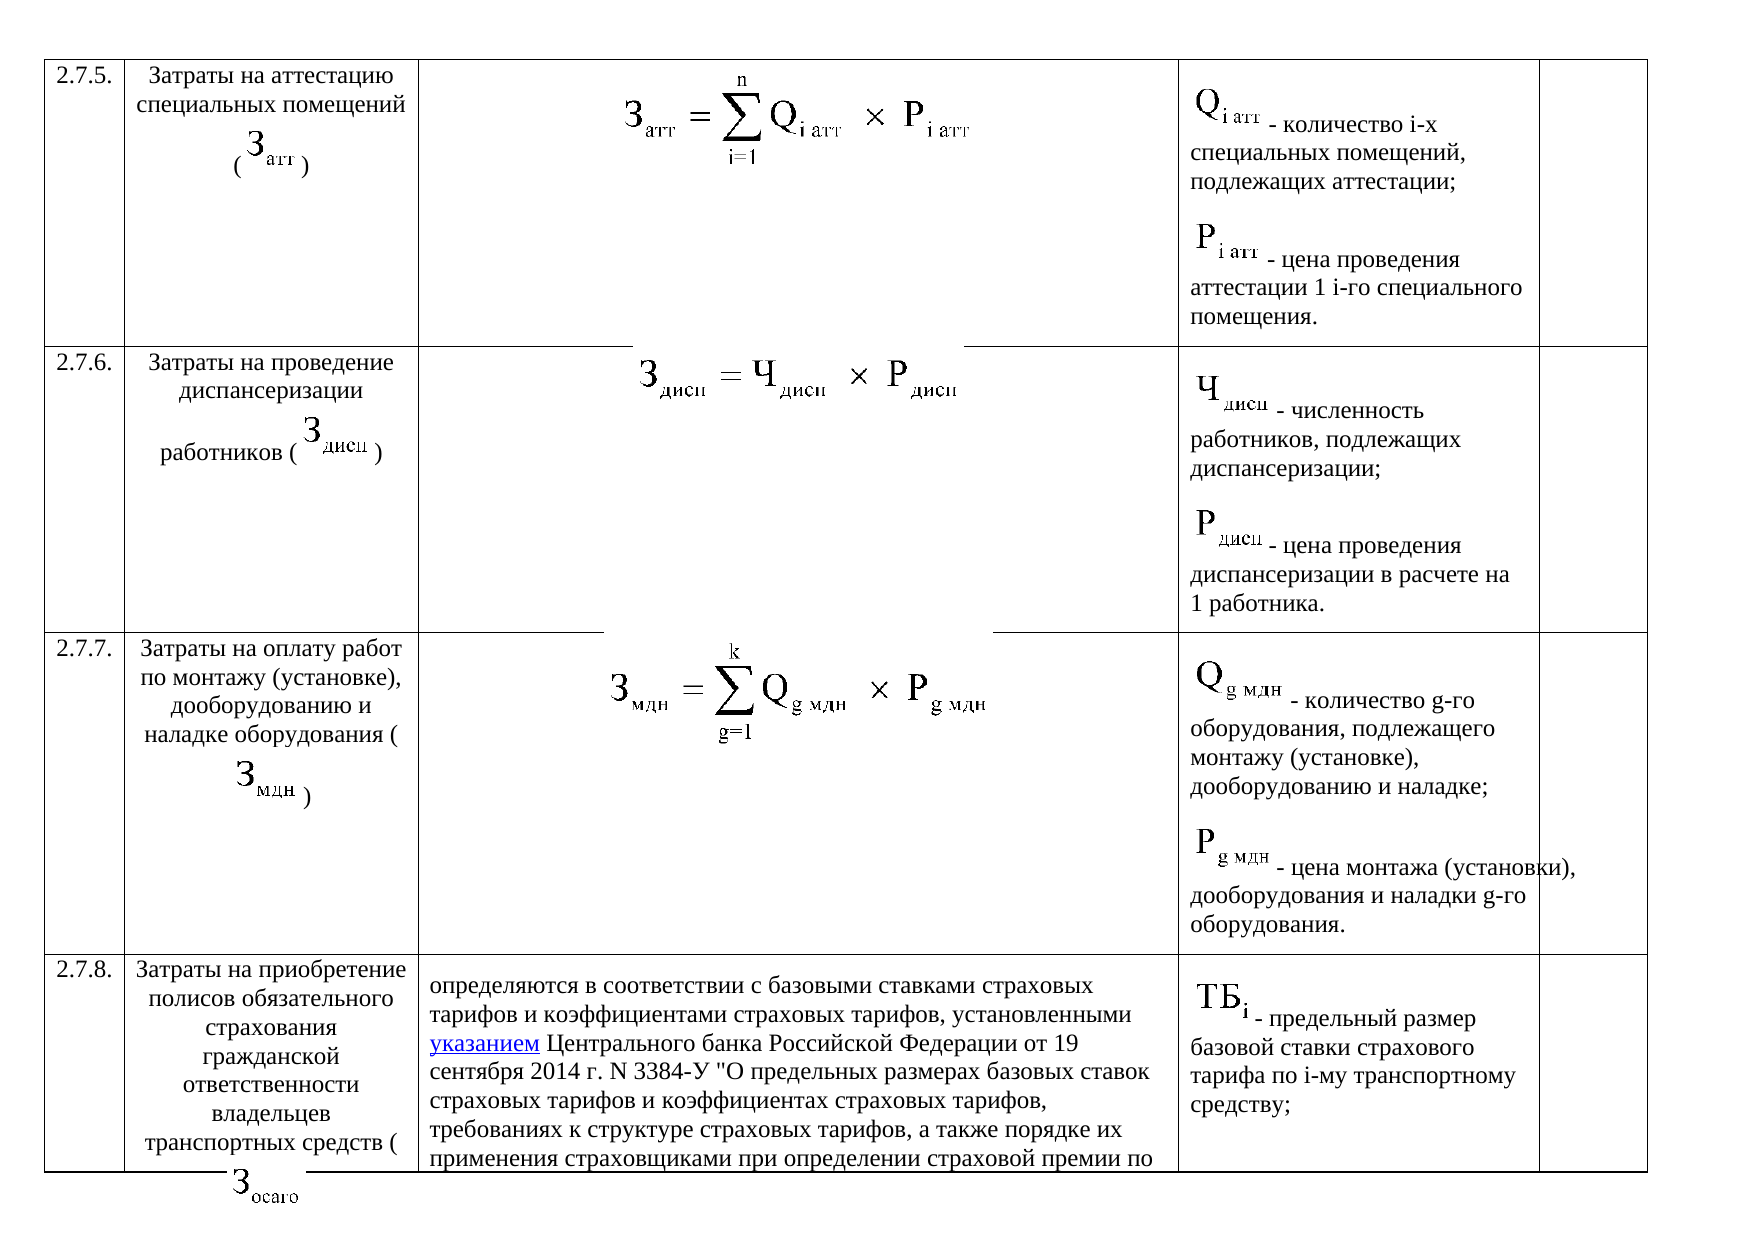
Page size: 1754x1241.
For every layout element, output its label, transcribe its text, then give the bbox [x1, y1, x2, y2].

table_cell 2.7.8. [45, 955, 124, 1171]
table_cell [1179, 955, 1539, 1171]
table_cell [419, 347, 1178, 632]
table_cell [419, 955, 1178, 1171]
picture [618, 60, 979, 173]
picture [1190, 75, 1269, 132]
table_cell 2.7.6. [45, 347, 124, 632]
table_cell [1540, 60, 1647, 346]
picture [1190, 815, 1277, 875]
table_cell [419, 60, 1178, 346]
picture [227, 1155, 306, 1212]
picture [1190, 496, 1269, 554]
table_cell Затраты на оплату работ по монтажу (установке), дооборудованию и наладке оборудования () [125, 633, 418, 953]
table_cell Затраты на аттестацию специальных помещений () [125, 60, 418, 346]
table_cell Затраты на проведение диспансеризации работников () [125, 347, 418, 632]
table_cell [125, 955, 418, 1171]
table_cell 2.7.7. [45, 633, 124, 953]
table_cell - численность работников, подлежащих диспансеризации; - цена проведения диспансеризации в расчете на 1 работника. [1179, 347, 1539, 632]
picture [1190, 648, 1291, 708]
table_cell [419, 633, 1178, 953]
picture [633, 346, 964, 406]
table_cell - количество g-го оборудования, подлежащего монтажу (установке), дооборудованию и наладке; - цена монтажа (установки), дооборудования и наладки g-го оборудования. [1179, 633, 1539, 953]
table_cell 2.7.5. [45, 60, 124, 346]
picture [230, 747, 303, 805]
table_cell [1540, 955, 1647, 1171]
table_cell [1540, 633, 1647, 953]
picture [1190, 970, 1255, 1027]
picture [1190, 362, 1277, 419]
table_cell - количество i-х специальных помещений, подлежащих аттестации; - цена проведения аттестации 1 i-го специального помещения. [1179, 60, 1539, 346]
table_cell [1540, 347, 1647, 632]
picture [241, 117, 301, 174]
picture [297, 403, 374, 461]
picture [604, 632, 993, 751]
picture [1190, 210, 1267, 267]
